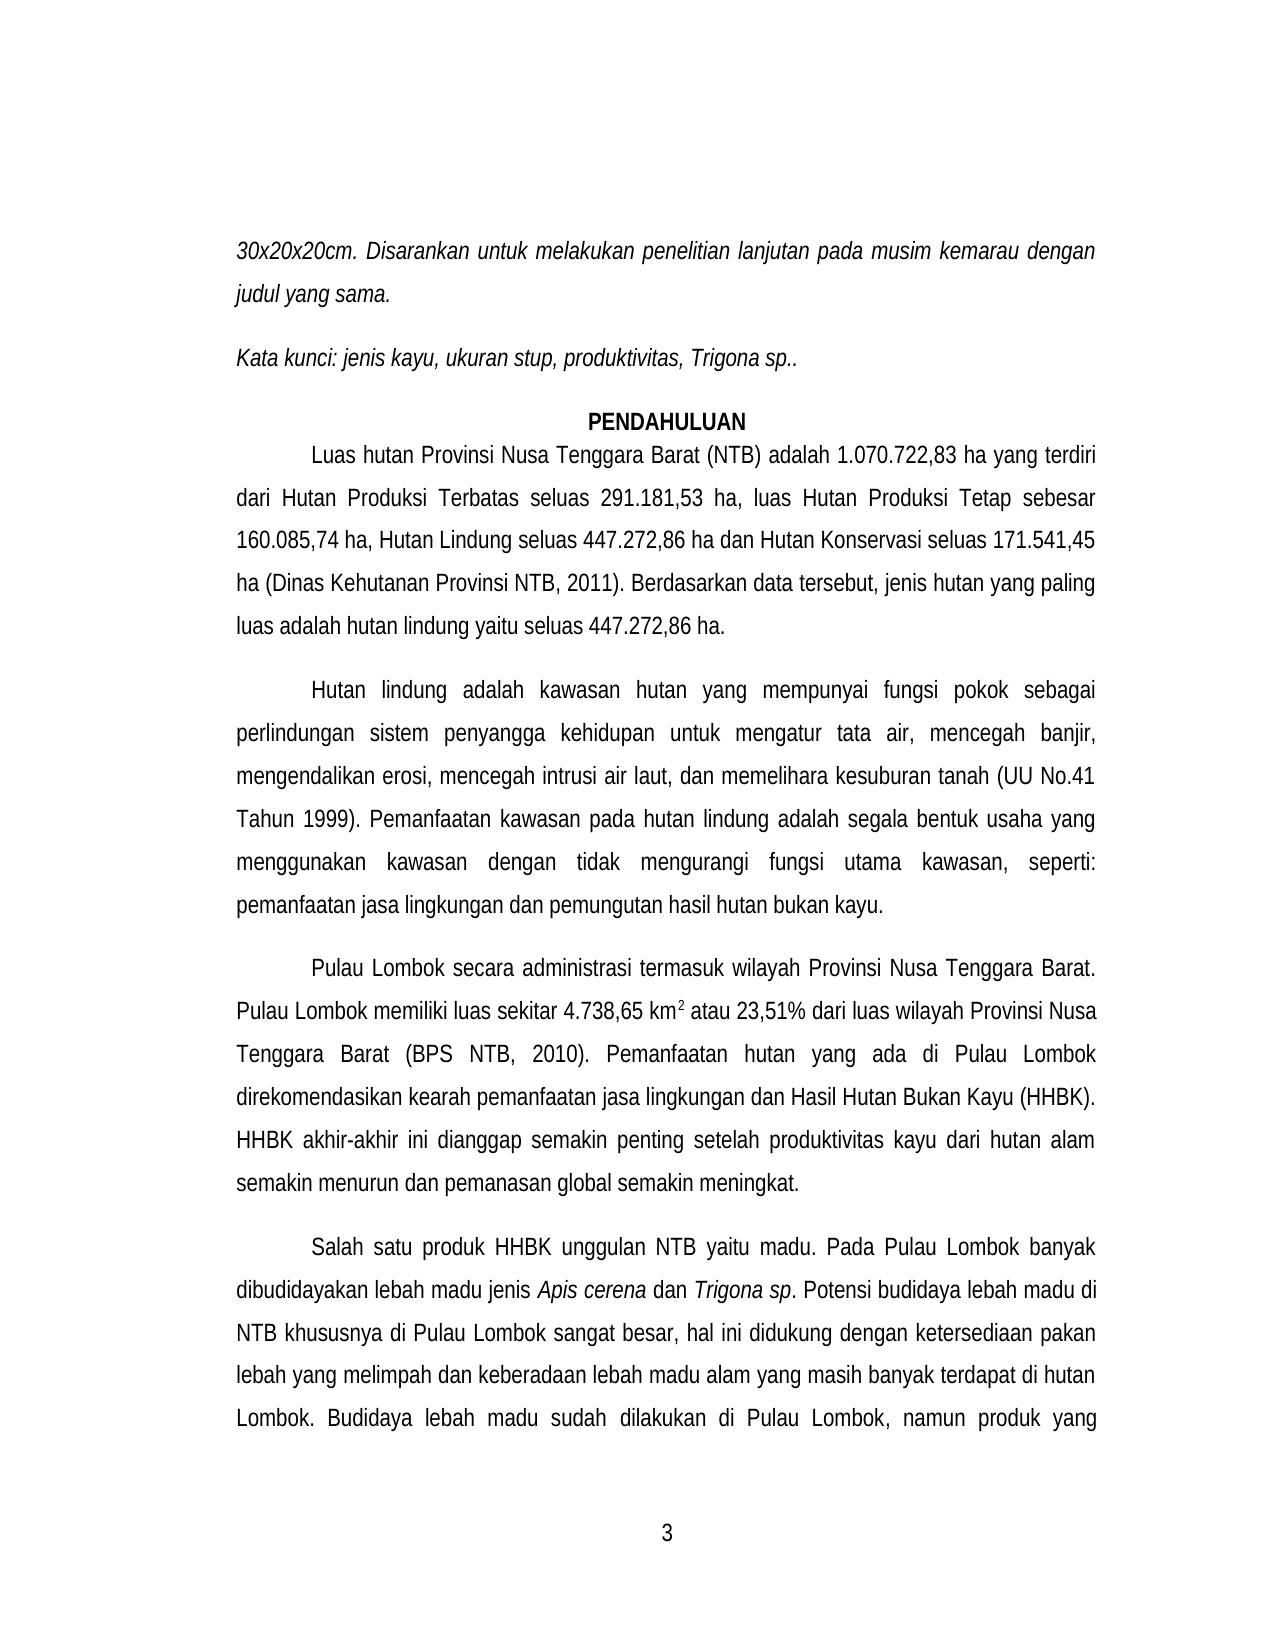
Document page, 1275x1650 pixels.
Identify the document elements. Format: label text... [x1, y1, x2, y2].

text Kata kunci: jenis kayu, ukuran stup, produktivitas, Trigona sp.. [236, 343, 1098, 372]
list Pulau Lombok secara administrasi termasuk wilayah Provinsi Nusa Tenggara Barat. Pulau Lombok memiliki luas sekitar 4.738,65 km2 atau 23,51% dari luas wilayah Provinsi Nusa Tenggara Barat (BPS NTB, 2010). Pemanfaatan hutan yang ada di Pulau Lombok direkomendasikan kearah pemanfaatan jasa lingkungan dan Hasil Hutan Bukan Kayu (HHBK). HHBK akhir-akhir ini dianggap semakin penting setelah produktivitas kayu dari hutan alam semakin menurun dan pemanasan global semakin meningkat. [236, 953, 1098, 1197]
list Hutan lindung adalah kawasan hutan yang mempunyai fungsi pokok sebagai perlindungan sistem penyangga kehidupan untuk mengatur tata air, mencegah banjir, mengendalikan erosi, mencegah intrusi air laut, dan memelihara kesuburan tanah (UU No.41 Tahun 1999). Pemanfaatan kawasan pada hutan lindung adalah segala bentuk usaha yang menggunakan kawasan dengan tidak mengurangi fungsi utama kawasan, seperti: pemanfaatan jasa lingkungan dan pemungutan hasil hutan bukan kayu. [236, 675, 1098, 918]
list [236, 1232, 1098, 1432]
text PENDAHULUAN [236, 407, 1098, 435]
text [236, 236, 1098, 308]
list Luas hutan Provinsi Nusa Tenggara Barat (NTB) adalah 1.070.722,83 ha yang terdiri dari Hutan Produksi Terbatas seluas 291.181,53 ha, luas Hutan Produksi Tetap sebesar 160.085,74 ha, Hutan Lindung seluas 447.272,86 ha dan Hutan Konservasi seluas 171.541,45 ha (Dinas Kehutanan Provinsi NTB, 2011). Berdasarkan data tersebut, jenis hutan yang paling luas adalah hutan lindung yaitu seluas 447.272,86 ha. [236, 439, 1098, 640]
